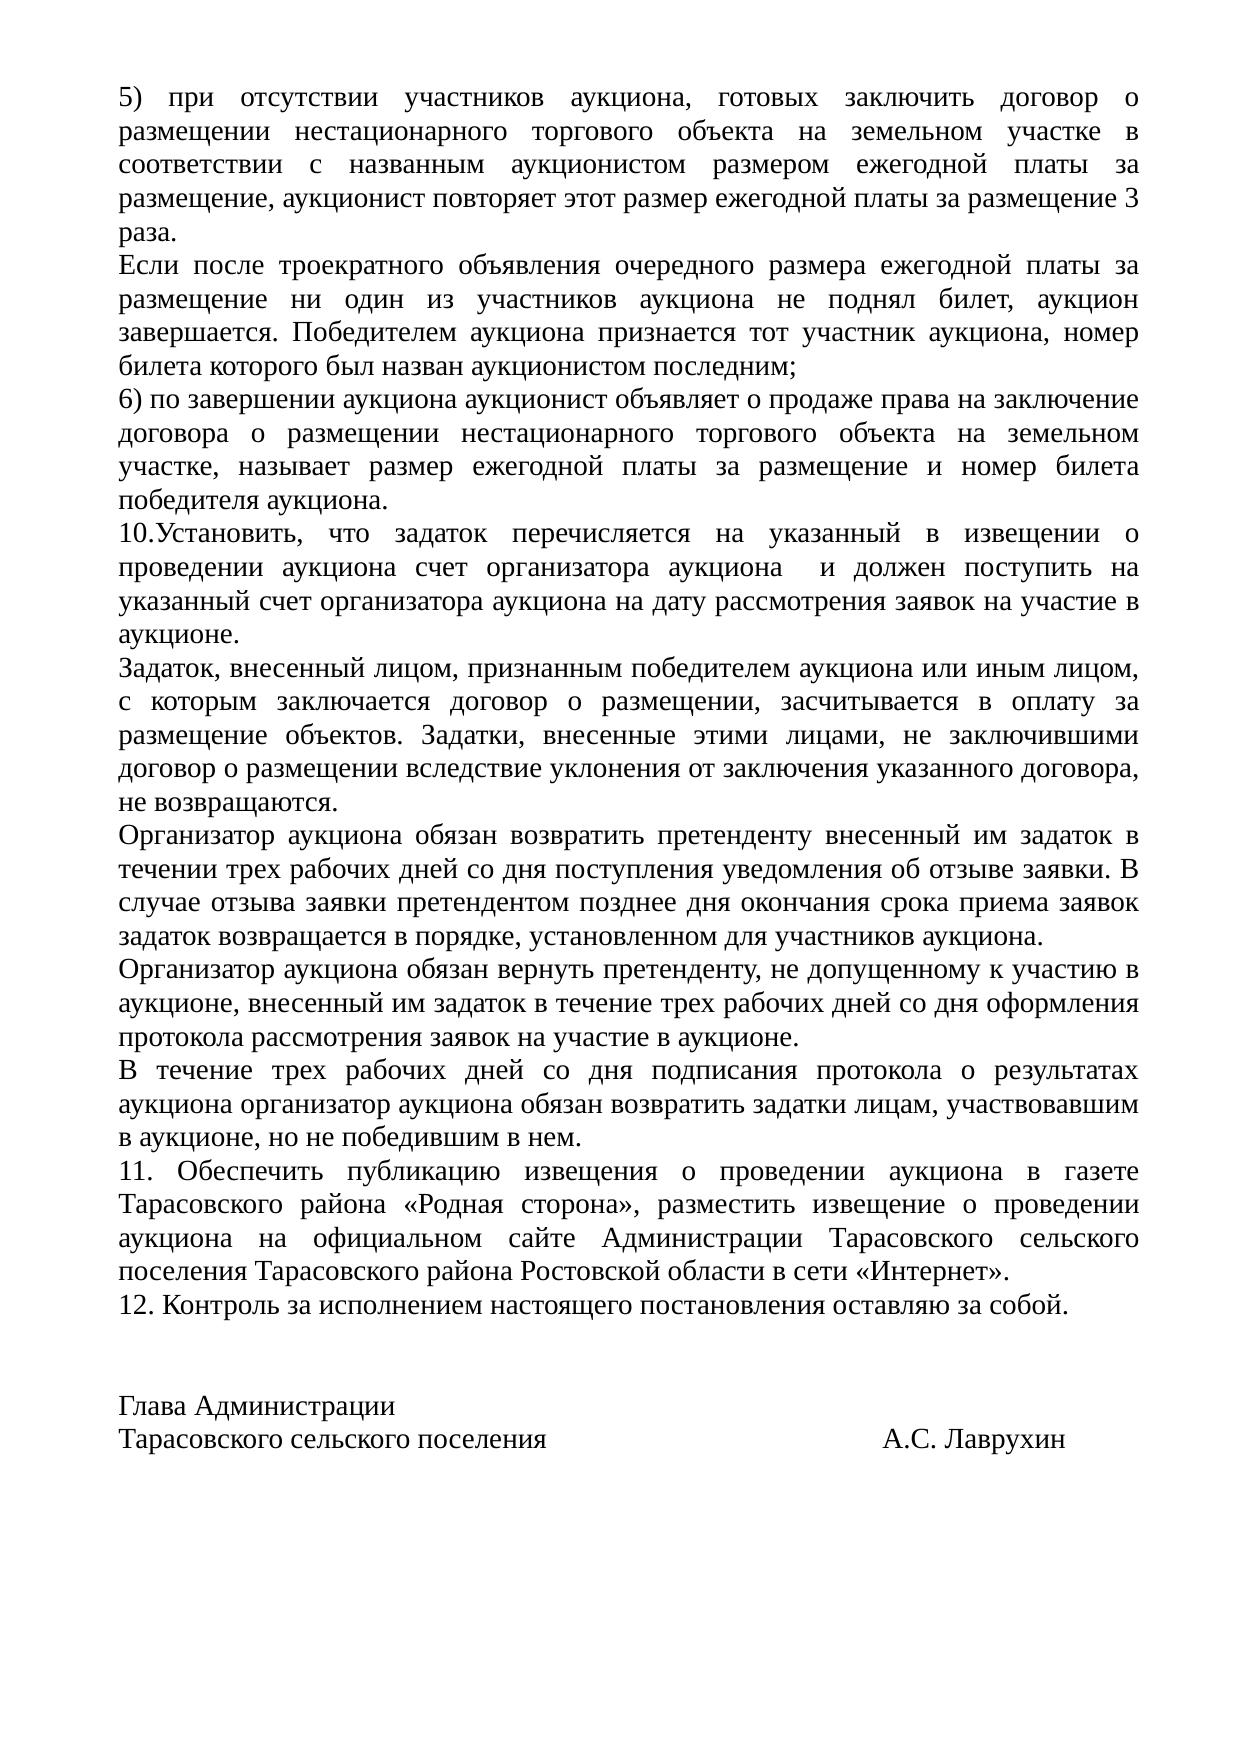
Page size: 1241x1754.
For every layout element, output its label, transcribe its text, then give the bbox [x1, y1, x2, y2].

text Если после троекратного объявления очередного размера ежегодной платы за размещение ни один из участников аукциона не поднял билет, аукцион завершается. Победителем аукциона признается тот участник аукциона, номер билета которого был назван аукционистом последним; [118, 247, 1140, 381]
text 10.Установить, что задаток перечисляется на указанный в извещении о проведении аукциона счет организатора аукциона и должен поступить на указанный счет организатора аукциона на дату рассмотрения заявок на участие в аукционе. [118, 516, 1140, 650]
text Тарасовского сельского поселения А.С. Лаврухин [118, 1421, 1140, 1455]
text 11. Обеспечить публикацию извещения о проведении аукциона в газете Тарасовского района «Родная сторона», разместить извещение о проведении аукциона на официальном сайте Администрации Тарасовского сельского поселения Тарасовского района Ростовской области в сети «Интернет». [118, 1153, 1140, 1287]
text Глава Администрации [118, 1388, 1140, 1421]
text Организатор аукциона обязан возвратить претенденту внесенный им задаток в течении трех рабочих дней со дня поступления уведомления об отзыве заявки. В случае отзыва заявки претендентом позднее дня окончания срока приема заявок задаток возвращается в порядке, установленном для участников аукциона. [118, 817, 1140, 952]
text Организатор аукциона обязан вернуть претенденту, не допущенному к участию в аукционе, внесенный им задаток в течение трех рабочих дней со дня оформления протокола рассмотрения заявок на участие в аукционе. [118, 952, 1140, 1052]
text 5) при отсутствии участников аукциона, готовых заключить договор о размещении нестационарного торгового объекта на земельном участке в соответствии с названным аукционистом размером ежегодной платы за размещение, аукционист повторяет этот размер ежегодной платы за размещение 3 раза. [118, 79, 1140, 247]
text Задаток, внесенный лицом, признанным победителем аукциона или иным лицом, с которым заключается договор о размещении, засчитывается в оплату за размещение объектов. Задатки, внесенные этими лицами, не заключившими договор о размещении вследствие уклонения от заключения указанного договора, не возвращаются. [118, 650, 1140, 817]
text 12. Контроль за исполнением настоящего постановления оставляю за собой. [118, 1287, 1140, 1321]
text В течение трех рабочих дней со дня подписания протокола о результатах аукциона организатор аукциона обязан возвратить задатки лицам, участвовавшим в аукционе, но не победившим в нем. [118, 1052, 1140, 1153]
text 6) по завершении аукциона аукционист объявляет о продаже права на заключение договора о размещении нестационарного торгового объекта на земельном участке, называет размер ежегодной платы за размещение и номер билета победителя аукциона. [118, 381, 1140, 516]
